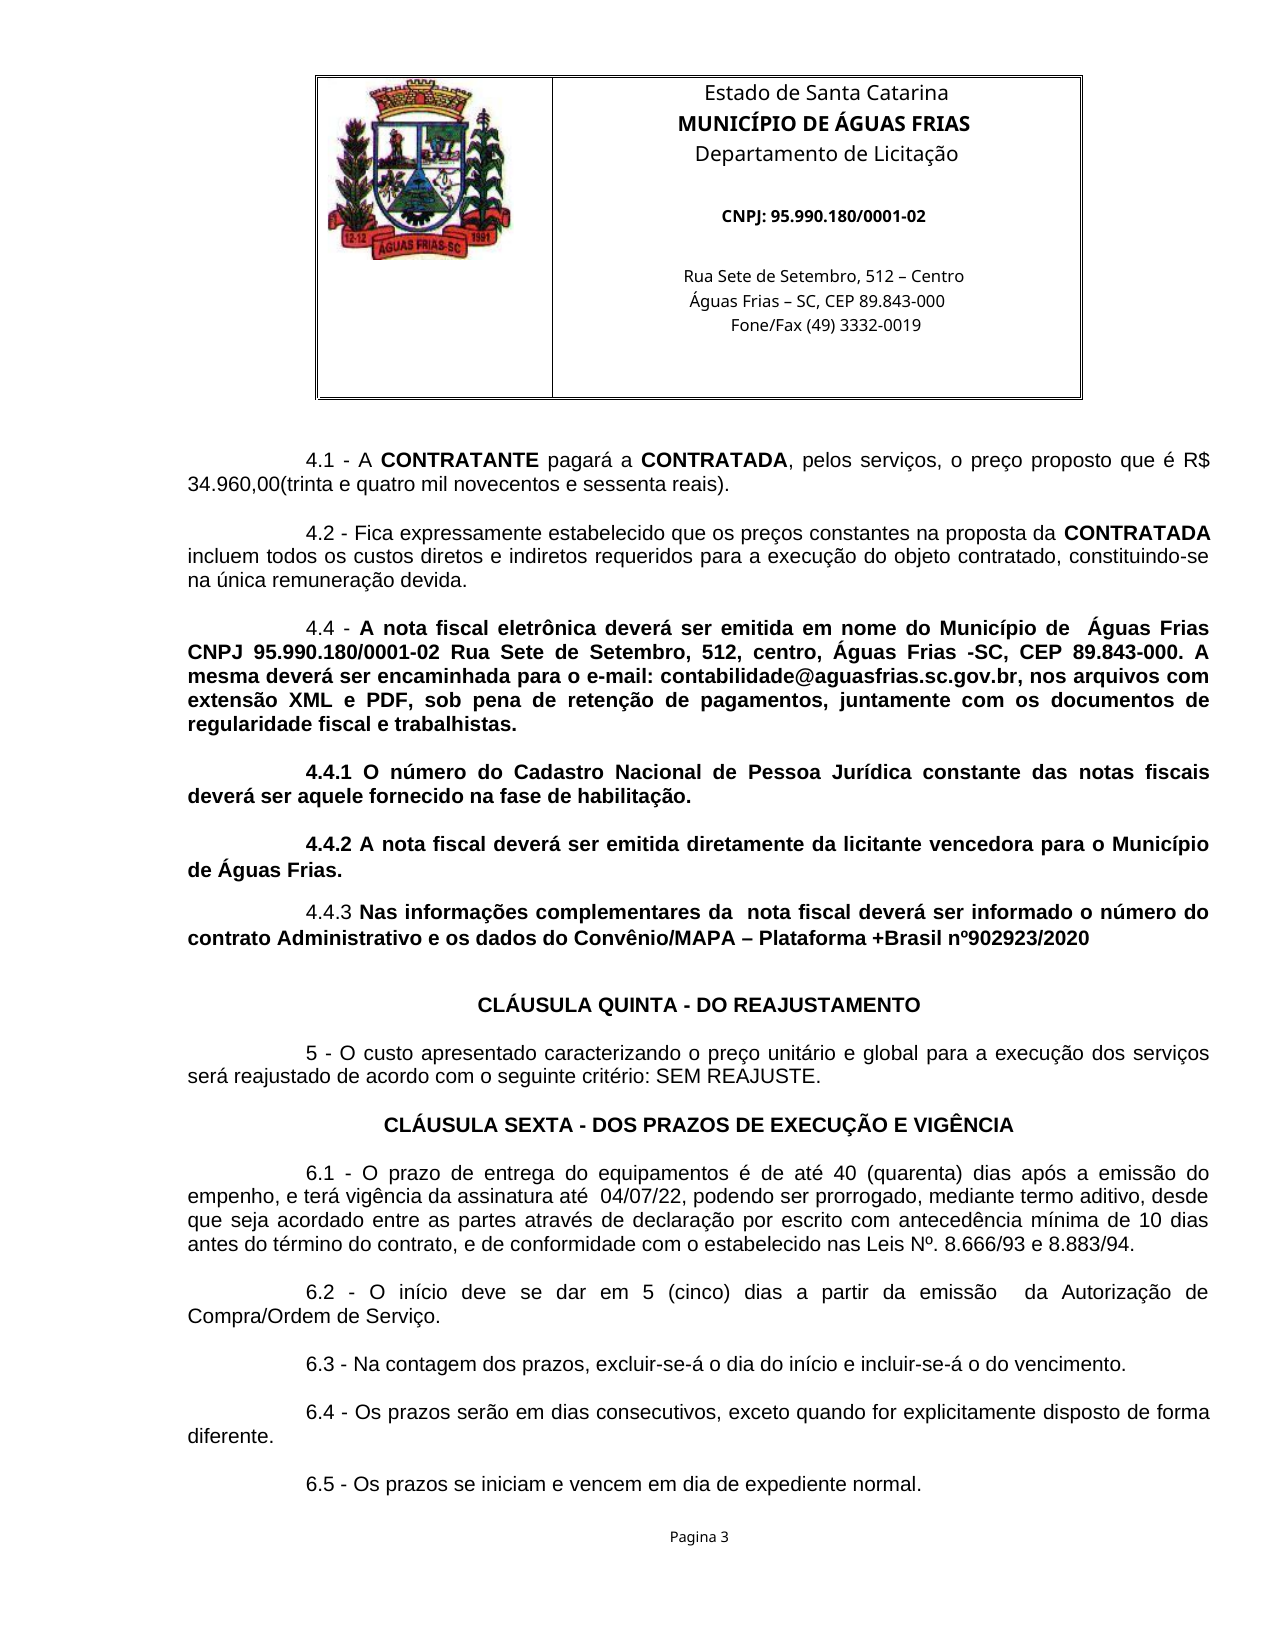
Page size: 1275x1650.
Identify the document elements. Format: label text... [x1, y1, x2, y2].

text 4.4.1 O número do Cadastro Nacional de Pessoa Jurídica constante das notas fiscais deverá ser aquele fornecido na fase de habilitação. [187, 760, 1211, 808]
text 6.1 - O prazo de entrega do equipamentos é de até 40 (quarenta) dias após a emissão do empenho, e terá vigência da assinatura até 04/07/22, podendo ser prorrogado, mediante termo aditivo, desde que seja acordado entre as partes através de declaração por escrito com antecedência mínima de 10 dias antes do término do contrato, e de conformidade com o estabelecido nas Leis Nº. 8.666/93 e 8.883/94. [187, 1160, 1211, 1256]
text 6.5 - Os prazos se iniciam e vencem em dia de expediente normal. [187, 1472, 1211, 1496]
text 4.4.3 Nas informações complementares da nota fiscal deverá ser informado o número do contrato Administrativo e os dados do Convênio/MAPA – Plataforma +Brasil nº902923/2020 [187, 900, 1211, 950]
text 4.1 - A CONTRATANTE pagará a CONTRATADA, pelos serviços, o preço proposto que é R$ 34.960,00(trinta e quatro mil novecentos e sessenta reais). [187, 448, 1211, 496]
text 6.3 - Na contagem dos prazos, excluir-se-á o dia do início e incluir-se-á o do vencimento. [187, 1352, 1211, 1376]
text 5 - O custo apresentado caracterizando o preço unitário e global para a execução dos serviços será reajustado de acordo com o seguinte critério: SEM REAJUSTE. [187, 1040, 1211, 1088]
picture [327, 78, 514, 260]
text 6.2 - O início deve se dar em 5 (cinco) dias a partir da emissão da Autorização de Compra/Ordem de Serviço. [187, 1280, 1211, 1328]
text 4.4 - A nota fiscal eletrônica deverá ser emitida em nome do Município de Águas Frias CNPJ 95.990.180/0001-02 Rua Sete de Setembro, 512, centro, Águas Frias -SC, CEP 89.843-000. A mesma deverá ser encaminhada para o e-mail: contabilidade@aguasfrias.sc.gov.br, nos arquivos com extensão XML e PDF, sob pena de retenção de pagamentos, juntamente com os documentos de regularidade fiscal e trabalhistas. [187, 616, 1211, 736]
text 4.2 - Fica expressamente estabelecido que os preços constantes na proposta da CONTRATADA incluem todos os custos diretos e indiretos requeridos para a execução do objeto contratado, constituindo-se na única remuneração devida. [187, 520, 1211, 592]
text CLÁUSULA SEXTA - DOS PRAZOS DE EXECUÇÃO E VIGÊNCIA [187, 1112, 1211, 1136]
text CLÁUSULA QUINTA - DO REAJUSTAMENTO [187, 992, 1211, 1016]
text 6.4 - Os prazos serão em dias consecutivos, exceto quando for explicitamente disposto de forma diferente. [187, 1400, 1211, 1448]
text 4.4.2 A nota fiscal deverá ser emitida diretamente da licitante vencedora para o Município de Águas Frias. [187, 832, 1211, 882]
